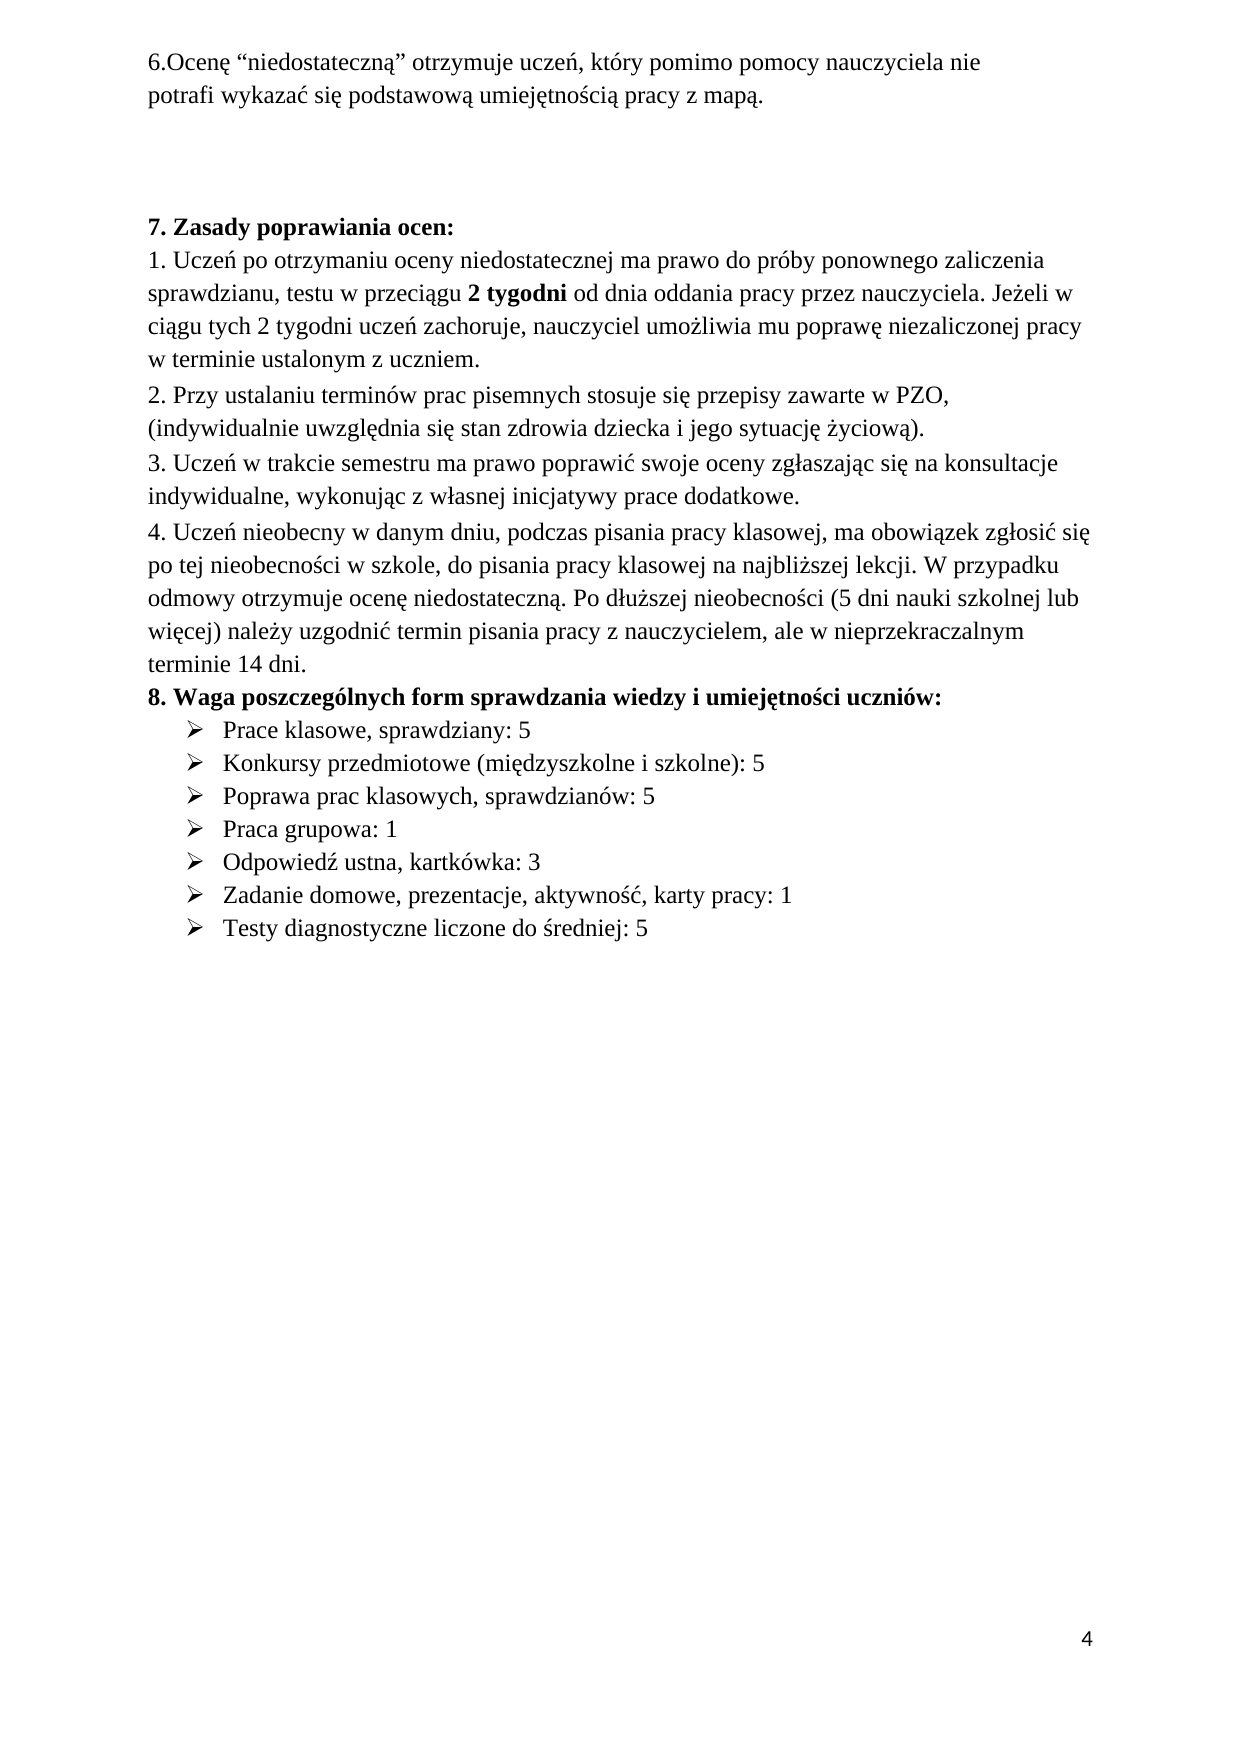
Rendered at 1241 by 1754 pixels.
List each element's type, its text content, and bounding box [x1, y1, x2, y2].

list Odpowiedź ustna, kartkówka: 3 [185, 847, 1092, 876]
list Prace klasowe, sprawdziany: 5 [185, 715, 1092, 744]
text 6.Ocenę “niedostateczną” otrzymuje uczeń, który pomimo pomocy nauczyciela nie [148, 47, 1092, 76]
text 4. Uczeń nieobecny w danym dniu, podczas pisania pracy klasowej, ma obowiązek zgłosić się po tej nieobecności w szkole, do pisania pracy klasowej na najbliższej lekcji. W przypadku odmowy otrzymuje ocenę niedostateczną. Po dłuższej nieobecności (5 dni nauki szkolnej lub więcej) należy uzgodnić termin pisania pracy z nauczycielem, ale w nieprzekraczalnym terminie 14 dni. [148, 517, 1092, 678]
list Zadanie domowe, prezentacje, aktywność, karty pracy: 1 [185, 880, 1092, 909]
text 3. Uczeń w trakcie semestru ma prawo poprawić swoje oceny zgłaszając się na konsultacje indywidualne, wykonując z własnej inicjatywy prace dodatkowe. [148, 448, 1092, 510]
list Testy diagnostyczne liczone do średniej: 5 [185, 913, 1092, 942]
list Poprawa prac klasowych, sprawdzianów: 5 [185, 781, 1092, 810]
text 2. Przy ustalaniu terminów prac pisemnych stosuje się przepisy zawarte w PZO, (indywidualnie uwzględnia się stan zdrowia dziecka i jego sytuację życiową). [148, 380, 1092, 442]
list Konkursy przedmiotowe (międzyszkolne i szkolne): 5 [185, 748, 1092, 777]
text 7. Zasady poprawiania ocen: [148, 212, 1092, 241]
text 8. Waga poszczególnych form sprawdzania wiedzy i umiejętności uczniów: [148, 682, 1092, 711]
list Praca grupowa: 1 [185, 814, 1092, 843]
text potrafi wykazać się podstawową umiejętnością pracy z mapą. [148, 80, 1092, 109]
text 1. Uczeń po otrzymaniu oceny niedostatecznej ma prawo do próby ponownego zaliczenia sprawdzianu, testu w przeciągu 2 tygodni od dnia oddania pracy przez nauczyciela. Jeżeli w ciągu tych 2 tygodni uczeń zachoruje, nauczyciel umożliwia mu poprawę niezaliczonej pracy w terminie ustalonym z uczniem. [148, 245, 1092, 373]
